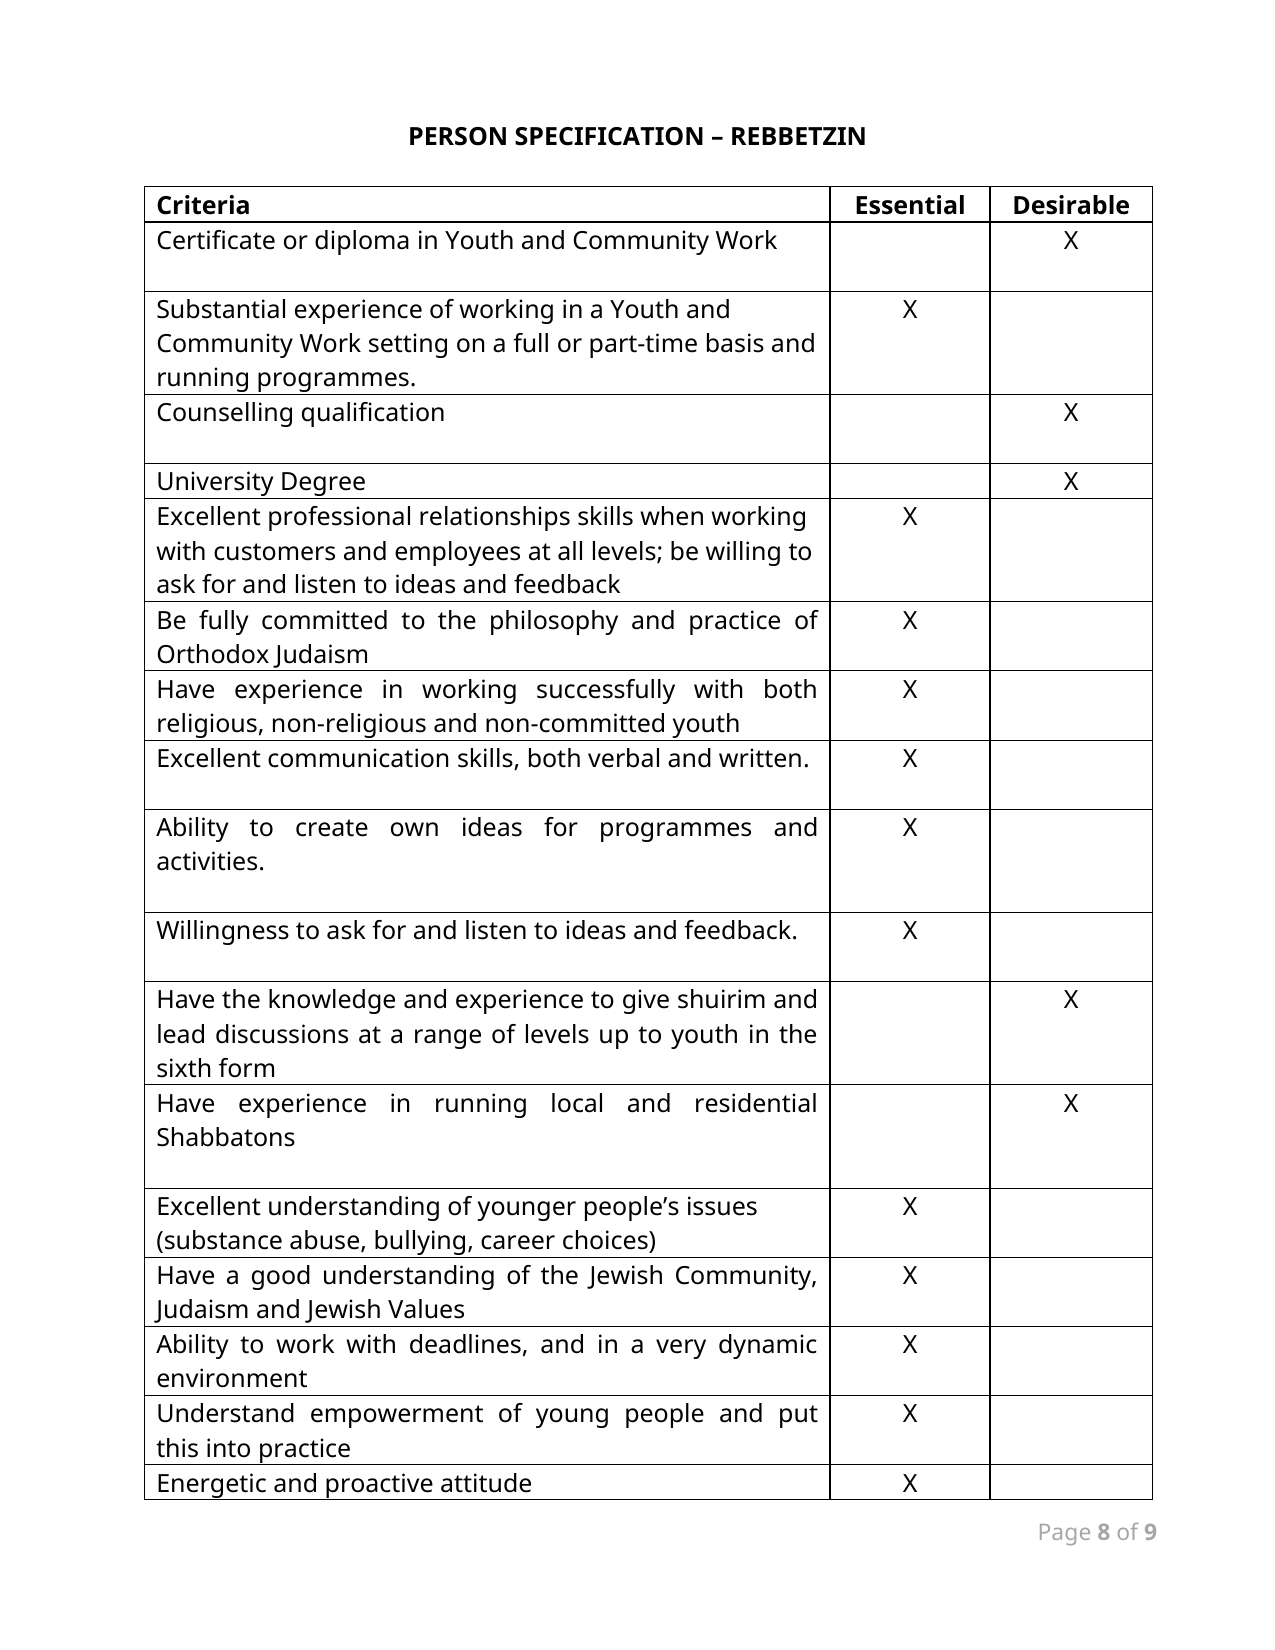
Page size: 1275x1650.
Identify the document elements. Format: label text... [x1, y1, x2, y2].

table_cell Excellent professional relationships skills when working with customers and employees at all levels; be willing to ask for and listen to ideas and feedback [145, 499, 829, 601]
table_cell [991, 499, 1152, 601]
table_cell X [831, 810, 989, 912]
table_cell X [991, 982, 1152, 1084]
table_cell Counselling qualification [145, 395, 829, 463]
table_cell Be fully committed to the philosophy and practice of Orthodox Judaism [145, 602, 829, 670]
table_cell X [991, 395, 1152, 463]
table_cell [991, 1465, 1152, 1499]
table_cell Excellent communication skills, both verbal and written. [145, 741, 829, 809]
table_cell Certificate or diploma in Youth and Community Work [145, 223, 829, 291]
table_cell Have experience in running local and residential Shabbatons [145, 1085, 829, 1188]
table_cell X [831, 499, 989, 601]
table_cell X [991, 223, 1152, 291]
table_cell [991, 1258, 1152, 1326]
table_cell [831, 1085, 989, 1188]
table_cell Substantial experience of working in a Youth and Community Work setting on a full or part-time basis and running programmes. [145, 292, 829, 394]
table_header Essential [831, 187, 989, 221]
table_cell [991, 913, 1152, 981]
table_cell [991, 1327, 1152, 1395]
table_cell Have the knowledge and experience to give shuirim and lead discussions at a range of levels up to youth in the sixth form [145, 982, 829, 1084]
table_cell Have experience in working successfully with both religious, non-religious and non-committed youth [145, 671, 829, 739]
table_cell X [831, 1258, 989, 1326]
table_header Desirable [991, 187, 1152, 221]
table_cell Understand empowerment of young people and put this into practice [145, 1396, 829, 1464]
table_cell Excellent understanding of younger people’s issues (substance abuse, bullying, career choices) [145, 1189, 829, 1257]
table_cell X [831, 741, 989, 809]
table_cell X [991, 464, 1152, 498]
table_cell [991, 292, 1152, 394]
table_cell University Degree [145, 464, 829, 498]
table_cell Ability to work with deadlines, and in a very dynamic environment [145, 1327, 829, 1395]
table_header Criteria [145, 187, 829, 221]
table_cell Have a good understanding of the Jewish Community, Judaism and Jewish Values [145, 1258, 829, 1326]
table_cell X [831, 1465, 989, 1499]
table_cell X [831, 1327, 989, 1395]
table_cell [991, 741, 1152, 809]
table_cell [991, 671, 1152, 739]
table_cell [991, 1189, 1152, 1257]
table_cell [991, 1396, 1152, 1464]
table_cell [991, 602, 1152, 670]
table_cell [831, 982, 989, 1084]
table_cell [145, 1465, 829, 1499]
table_cell [831, 223, 989, 291]
table_cell Willingness to ask for and listen to ideas and feedback. [145, 913, 829, 981]
table_cell X [991, 1085, 1152, 1188]
table_cell X [831, 671, 989, 739]
table_cell X [831, 1396, 989, 1464]
table_cell [831, 395, 989, 463]
table_cell [831, 464, 989, 498]
table_cell Ability to create own ideas for programmes and activities. [145, 810, 829, 912]
table_cell [991, 810, 1152, 912]
table_cell X [831, 1189, 989, 1257]
table_cell X [831, 292, 989, 394]
table_cell X [831, 602, 989, 670]
text PERSON SPECIFICATION – REBBETZIN [118, 118, 1157, 152]
table_cell X [831, 913, 989, 981]
